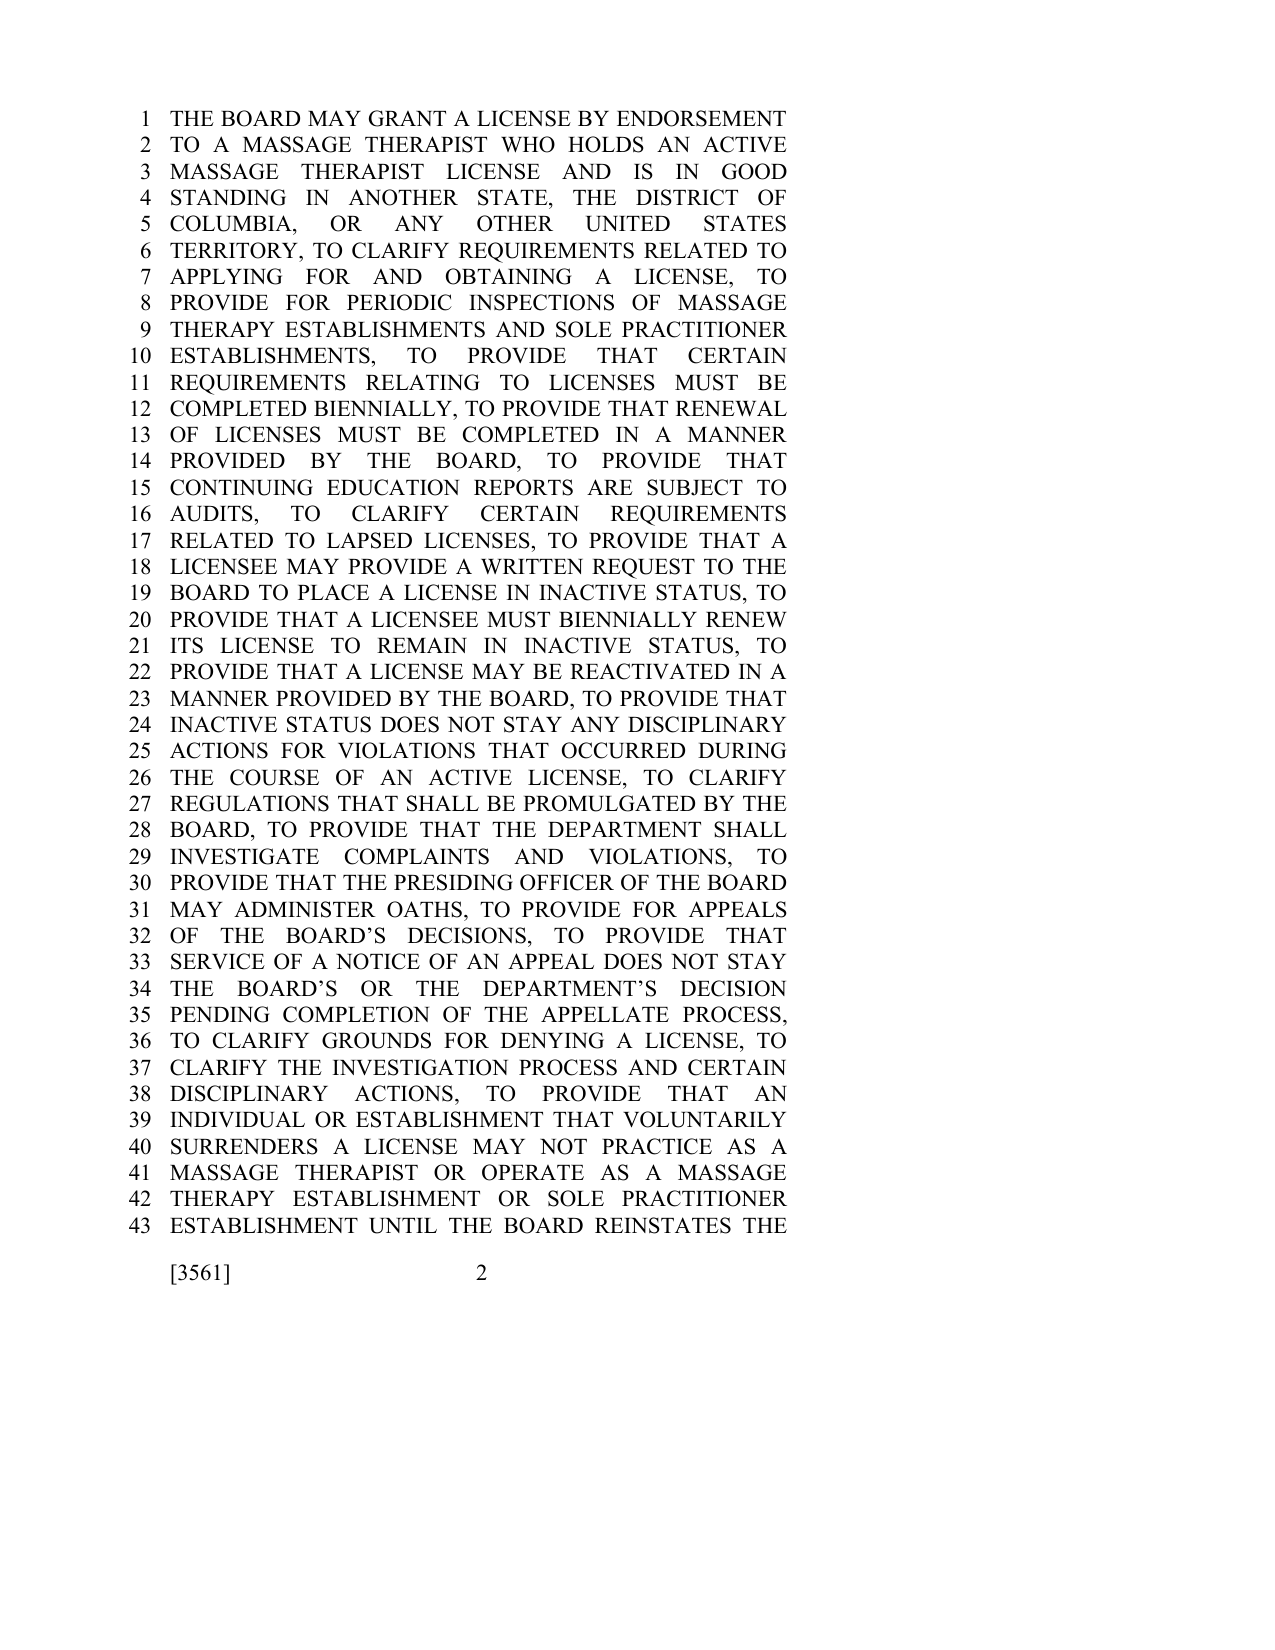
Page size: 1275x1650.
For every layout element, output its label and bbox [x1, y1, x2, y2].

text [169, 105, 787, 1238]
